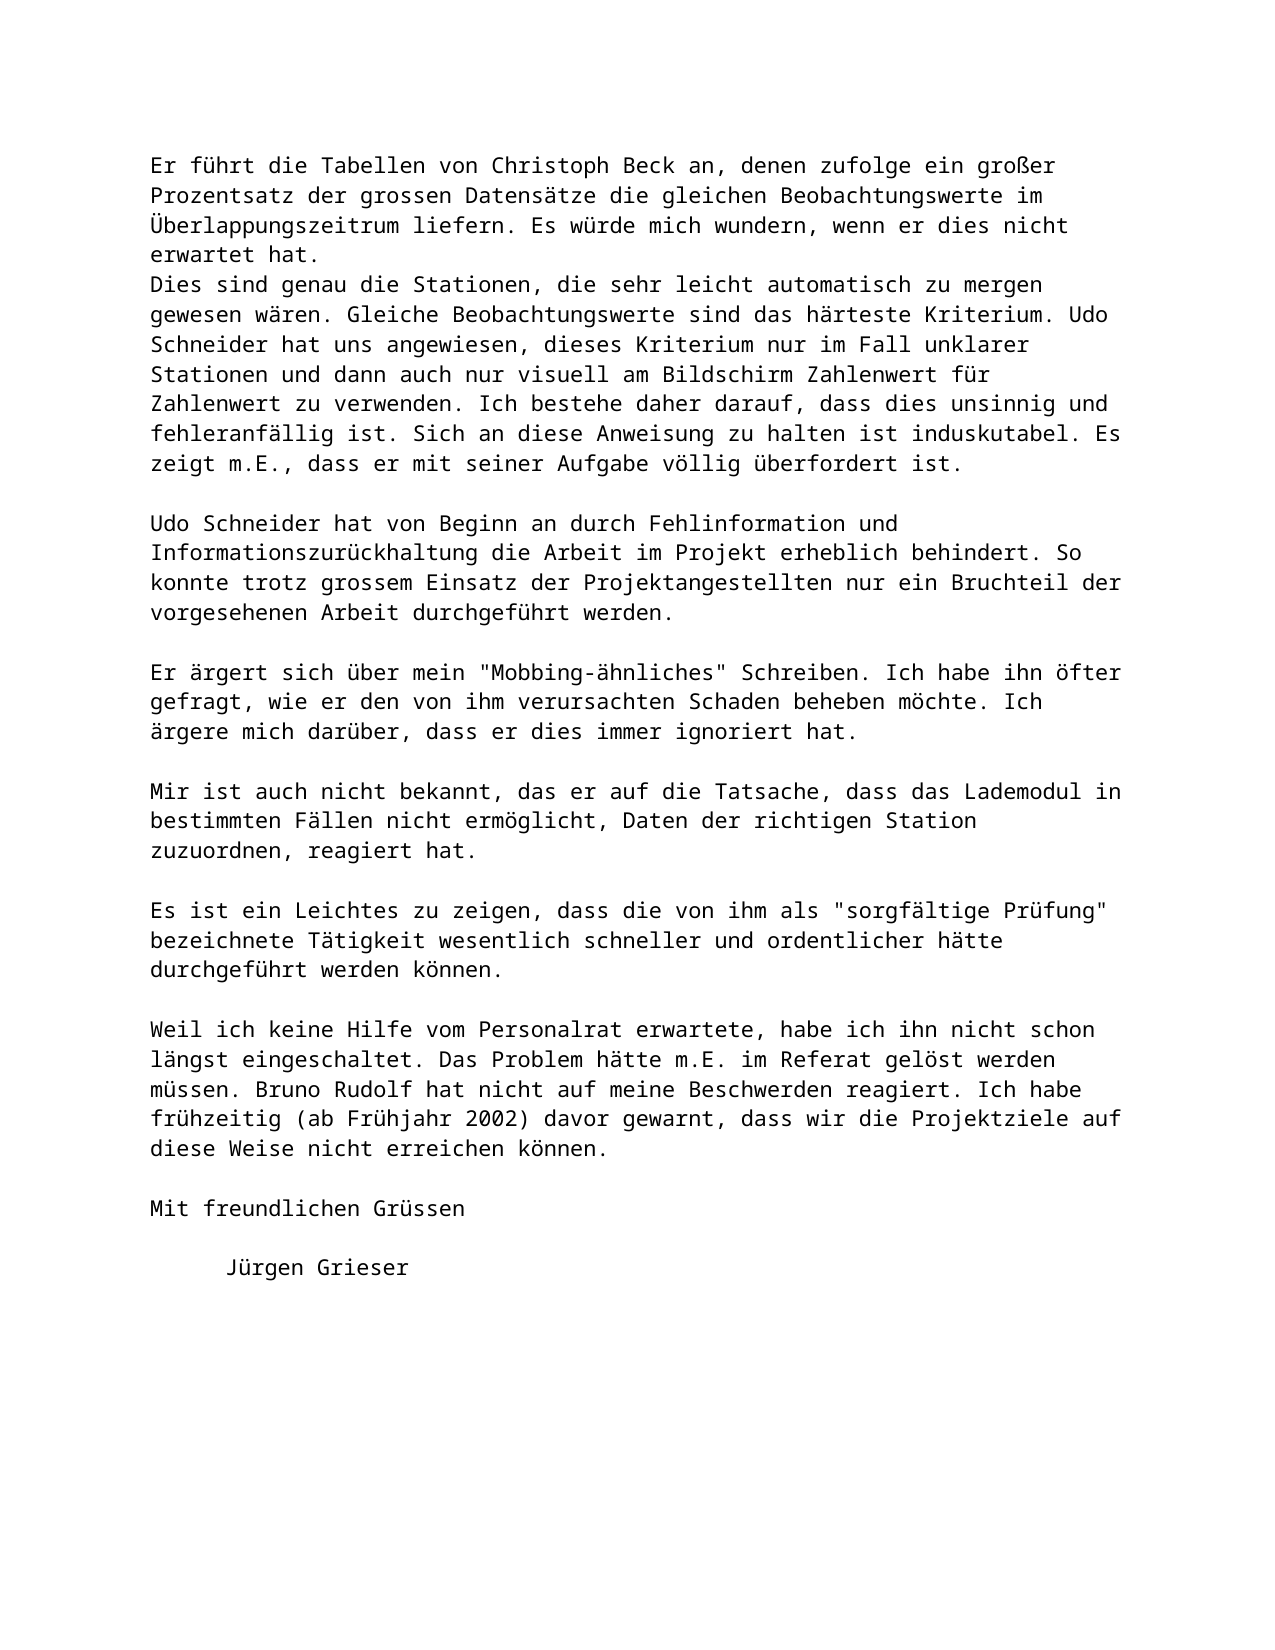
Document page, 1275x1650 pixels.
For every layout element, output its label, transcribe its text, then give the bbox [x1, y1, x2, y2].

text Mir ist auch nicht bekannt, das er auf die Tatsache, dass das Lademodul in bestimmten Fällen nicht ermöglicht, Daten der richtigen Station zuzuordnen, reagiert hat. [150, 776, 1125, 865]
text Jürgen Grieser [150, 1252, 1125, 1282]
text Er führt die Tabellen von Christoph Beck an, denen zufolge ein großer Prozentsatz der grossen Datensätze die gleichen Beobachtungswerte im Überlappungszeitrum liefern. Es würde mich wundern, wenn er dies nicht erwartet hat. [150, 150, 1125, 269]
text Es ist ein Leichtes zu zeigen, dass die von ihm als "sorgfältige Prüfung" bezeichnete Tätigkeit wesentlich schneller und ordentlicher hätte durchgeführt werden können. [150, 895, 1125, 984]
text Mit freundlichen Grüssen [150, 1193, 1125, 1222]
text Weil ich keine Hilfe vom Personalrat erwartete, habe ich ihn nicht schon längst eingeschaltet. Das Problem hätte m.E. im Referat gelöst werden müssen. Bruno Rudolf hat nicht auf meine Beschwerden reagiert. Ich habe frühzeitig (ab Frühjahr 2002) davor gewarnt, dass wir die Projektziele auf diese Weise nicht erreichen können. [150, 1014, 1125, 1163]
text Er ärgert sich über mein "Mobbing-ähnliches" Schreiben. Ich habe ihn öfter gefragt, wie er den von ihm verursachten Schaden beheben möchte. Ich ärgere mich darüber, dass er dies immer ignoriert hat. [150, 656, 1125, 746]
text Udo Schneider hat von Beginn an durch Fehlinformation und Informationszurückhaltung die Arbeit im Projekt erheblich behindert. So konnte trotz grossem Einsatz der Projektangestellten nur ein Bruchteil der vorgesehenen Arbeit durchgeführt werden. [150, 507, 1125, 627]
text Dies sind genau die Stationen, die sehr leicht automatisch zu mergen gewesen wären. Gleiche Beobachtungswerte sind das härteste Kriterium. Udo Schneider hat uns angewiesen, dieses Kriterium nur im Fall unklarer Stationen und dann auch nur visuell am Bildschirm Zahlenwert für Zahlenwert zu verwenden. Ich bestehe daher darauf, dass dies unsinnig und fehleranfällig ist. Sich an diese Anweisung zu halten ist induskutabel. Es zeigt m.E., dass er mit seiner Aufgabe völlig überfordert ist. [150, 269, 1125, 478]
